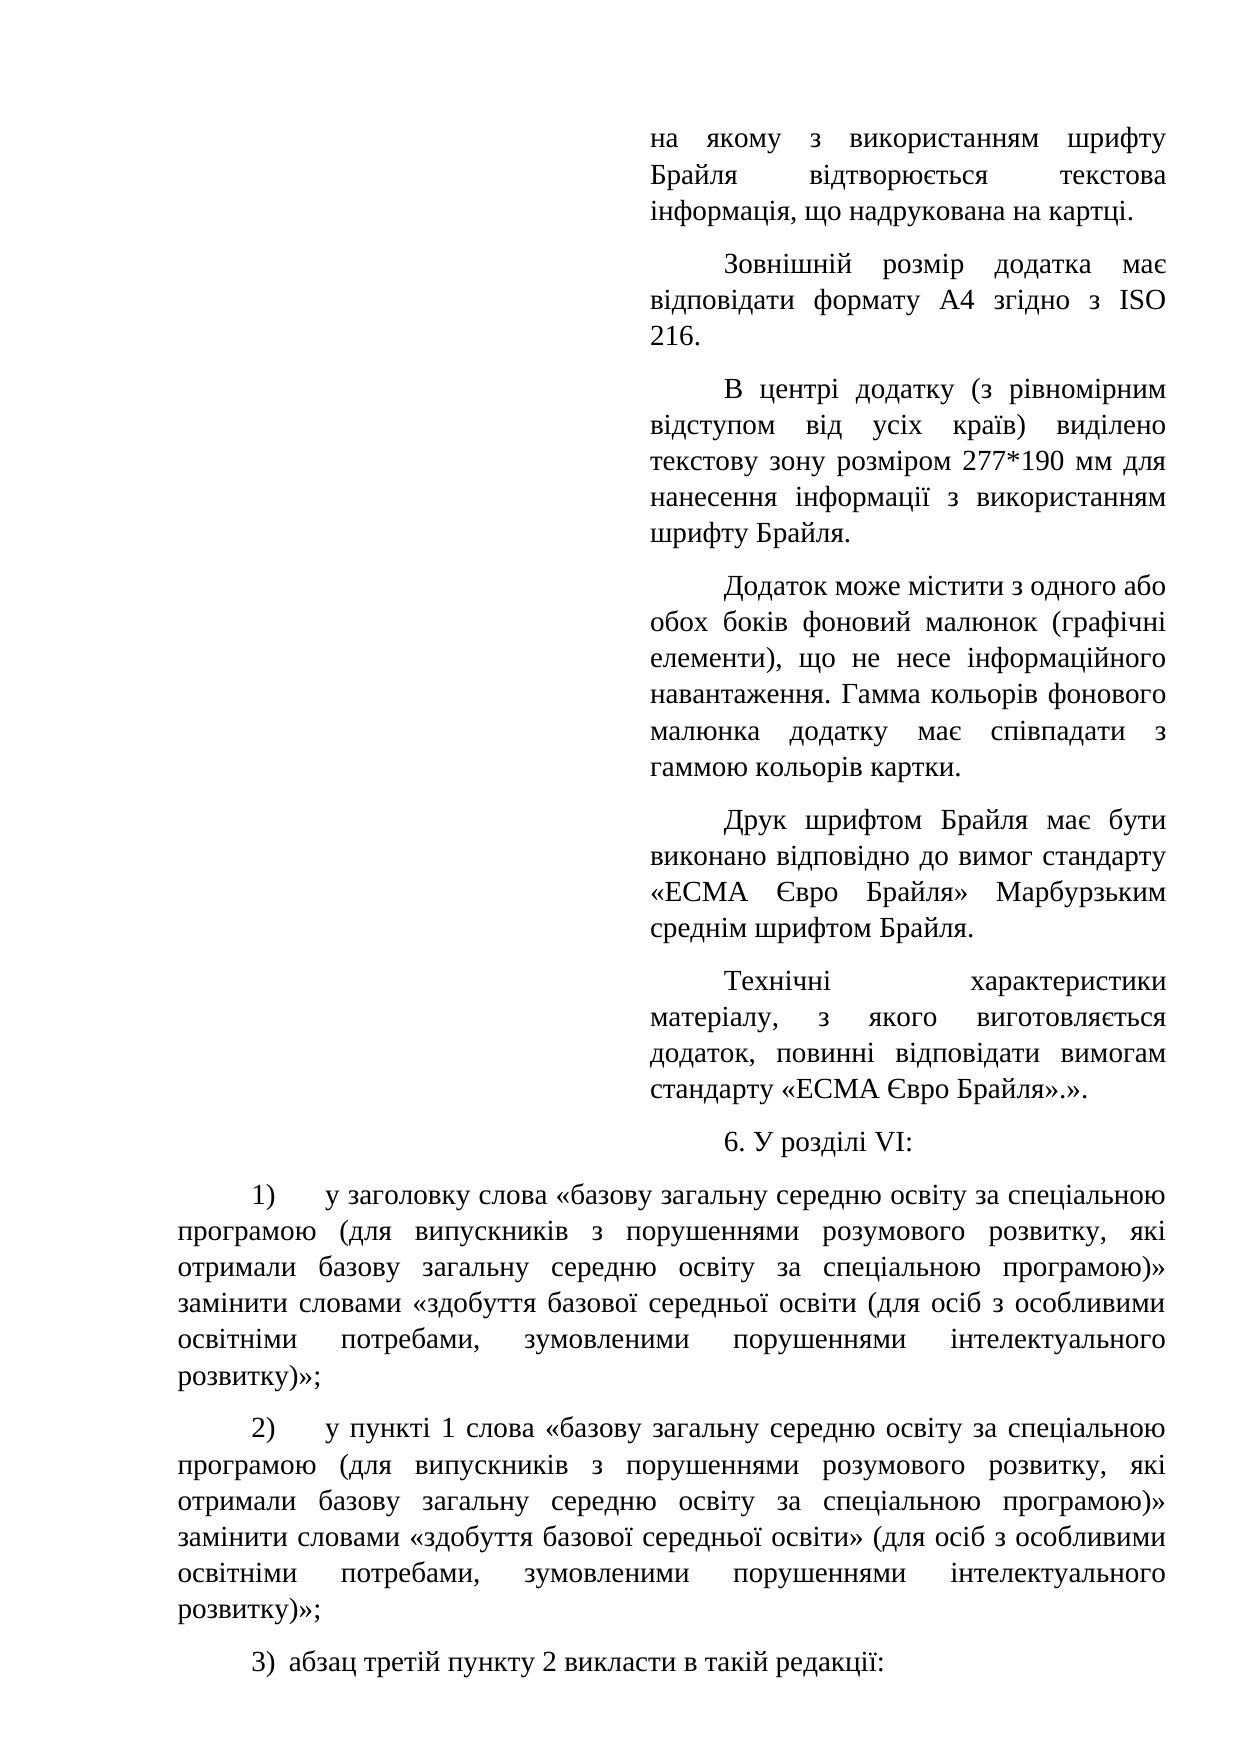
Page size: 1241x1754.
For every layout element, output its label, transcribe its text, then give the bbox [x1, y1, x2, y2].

text Додаток може містити з одного або обох боків фоновий малюнок (графічні елементи), що не несе інформаційного навантаження. Гамма кольорів фонового малюнка додатку має співпадати з гаммою кольорів картки. [650, 568, 1167, 782]
text 6. У розділі VI: [650, 1124, 1167, 1158]
text Друк шрифтом Брайля має бути виконано відповідно до вимог стандарту «ECMA Євро Брайля» Марбурзьким среднім шрифтом Брайля. [650, 802, 1167, 944]
list абзац третій пункту 2 викласти в такій редакції: [251, 1644, 1167, 1678]
list у пункті 1 слова «базову загальну середню освіту за спеціальною програмою (для випускників з порушеннями розумового розвитку, які отримали базову загальну середню освіту за спеціальною програмою)» замінити словами «здобуття базової середньої освіти» (для осіб з особливими освітніми потребами, зумовленими порушеннями інтелектуального розвитку)»; [177, 1411, 1167, 1625]
text В центрі додатку (з рівномірним відступом від усіх країв) виділено текстову зону розміром 277*190 мм для нанесення інформації з використанням шрифту Брайля. [650, 371, 1167, 549]
list у заголовку слова «базову загальну середню освіту за спеціальною програмою (для випускників з порушеннями розумового розвитку, які отримали базову загальну середню освіту за спеціальною програмою)» замінити словами «здобуття базової середньої освіти (для осіб з особливими освітніми потребами, зумовленими порушеннями інтелектуального розвитку)»; [177, 1177, 1167, 1391]
text Зовнішній розмір додатка має відповідати формату А4 згідно з ІSO 216. [650, 246, 1167, 352]
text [650, 121, 1167, 226]
text Технічні характеристики матеріалу, з якого виготовляється додаток, повинні відповідати вимогам стандарту «ECMA Євро Брайля».». [650, 963, 1167, 1105]
